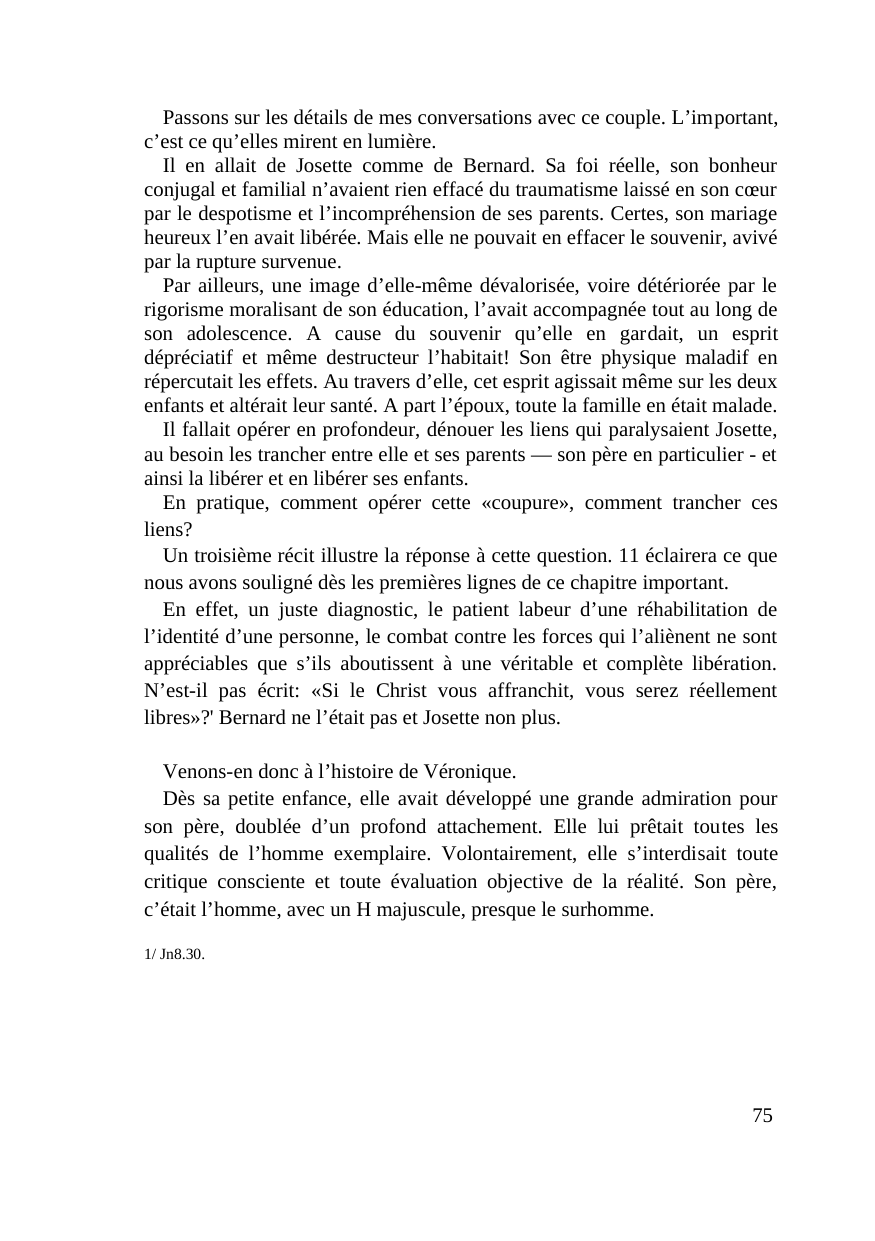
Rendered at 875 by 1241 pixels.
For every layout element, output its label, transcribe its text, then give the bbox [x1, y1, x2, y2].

text Dès sa petite enfance, elle avait développé une grande admiration pour son père, doublée d’un profond attachement. Elle lui prêtait toutes les qualités de l’homme exemplaire. Volontairement, elle s’interdisait toute critique consciente et toute évaluation objective de la réalité. Son père, c’était l’homme, avec un H majuscule, presque le surhomme. [144, 786, 778, 921]
text Un troisième récit illustre la réponse à cette question. 11 éclairera ce que nous avons souligné dès les premières lignes de ce chapitre important. [144, 543, 778, 594]
text Il fallait opérer en profondeur, dénouer les liens qui paralysaient Josette, au besoin les trancher entre elle et ses parents — son père en particulier - et ainsi la libérer et en libérer ses enfants. [144, 417, 778, 489]
text En pratique, comment opérer cette «coupure», comment trancher ces liens? [144, 489, 778, 541]
text En effet, un juste diagnostic, le patient labeur d’une réhabilitation de l’identité d’une personne, le combat contre les forces qui l’aliènent ne sont appréciables que s’ils aboutissent à une véritable et complète libération. N’est-il pas écrit: «Si le Christ vous affranchit, vous serez réellement libres»?' Bernard ne l’était pas et Josette non plus. [144, 597, 778, 729]
text Par ailleurs, une image d’elle-même dévalorisée, voire détériorée par le rigorisme moralisant de son éducation, l’avait accompagnée tout au long de son adolescence. A cause du souvenir qu’elle en gardait, un esprit dépréciatif et même destructeur l’habitait! Son être physique maladif en répercutait les effets. Au travers d’elle, cet esprit agissait même sur les deux enfants et altérait leur santé. A part l’époux, toute la famille en était malade. [144, 273, 778, 417]
text 1/ Jn8.30. [144, 945, 778, 963]
text 75 [752, 1103, 773, 1127]
text Il en allait de Josette comme de Bernard. Sa foi réelle, son bonheur conjugal et familial n’avaient rien effacé du traumatisme laissé en son cœur par le despotisme et l’incompréhension de ses parents. Certes, son mariage heureux l’en avait libérée. Mais elle ne pouvait en effacer le souvenir, avivé par la rupture survenue. [144, 153, 778, 273]
text Passons sur les détails de mes conversations avec ce couple. L’important, c’est ce qu’elles mirent en lumière. [144, 104, 778, 153]
text Venons-en donc à l’histoire de Véronique. [144, 758, 778, 783]
